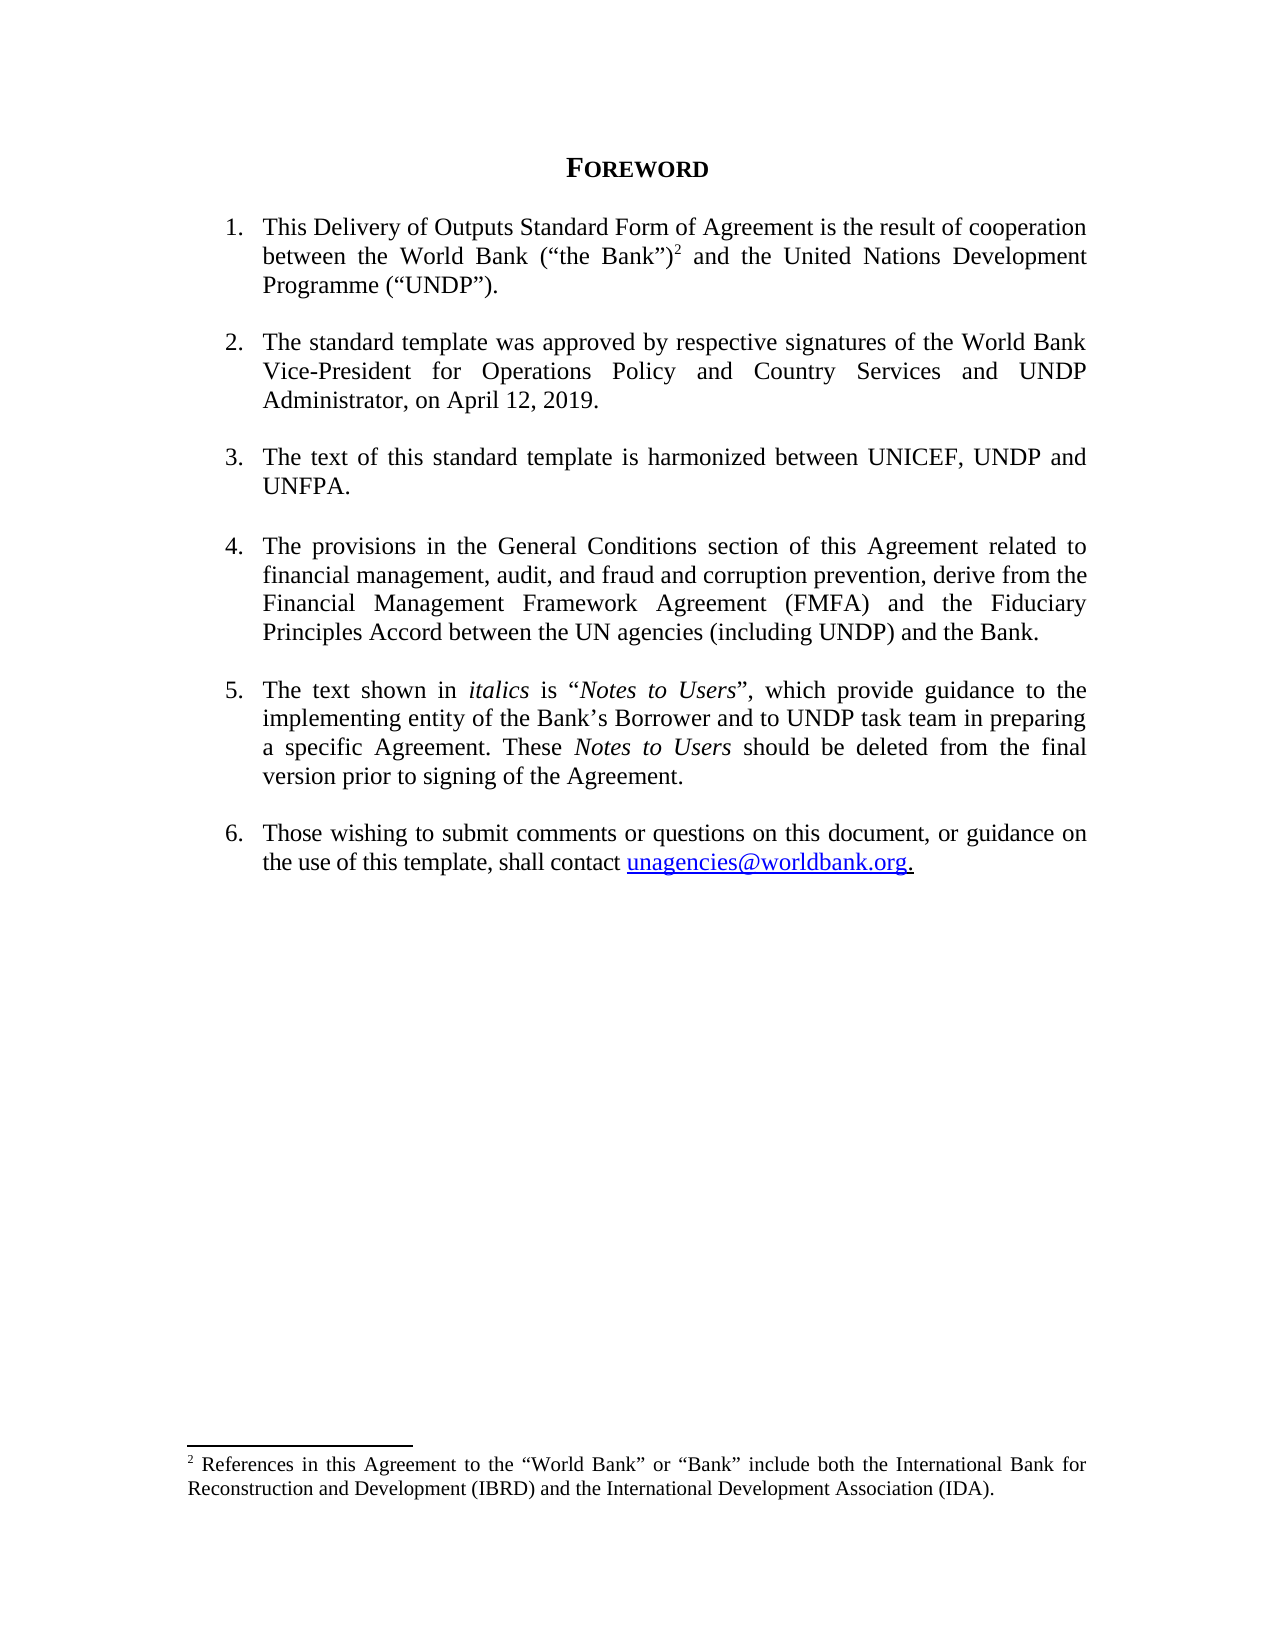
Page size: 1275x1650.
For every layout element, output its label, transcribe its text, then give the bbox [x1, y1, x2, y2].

list The provisions in the General Conditions section of this Agreement related to financial management, audit, and fraud and corruption prevention, derive from the Financial Management Framework Agreement (FMFA) and the Fiduciary Principles Accord between the UN agencies (including UNDP) and the Bank. [225, 531, 1087, 646]
text Foreword [187, 150, 1087, 183]
list The standard template was approved by respective signatures of the World Bank Vice-President for Operations Policy and Country Services and UNDP Administrator, on April 12, 2019. [225, 327, 1087, 413]
list The text shown in italics is “Notes to Users”, which provide guidance to the implementing entity of the Bank’s Borrower and to UNDP task team in preparing a specific Agreement. These Notes to Users should be deleted from the final version prior to signing of the Agreement. [225, 675, 1087, 790]
list The text of this standard template is harmonized between UNICEF, UNDP and UNFPA. [225, 442, 1087, 500]
list Those wishing to submit comments or questions on this document, or guidance on the use of this template, shall contact unagencies@worldbank.org. [225, 818, 1087, 876]
list This Delivery of Outputs Standard Form of Agreement is the result of cooperation between the World Bank (“the Bank”) and the United Nations Development Programme (“UNDP”). [225, 212, 1087, 298]
